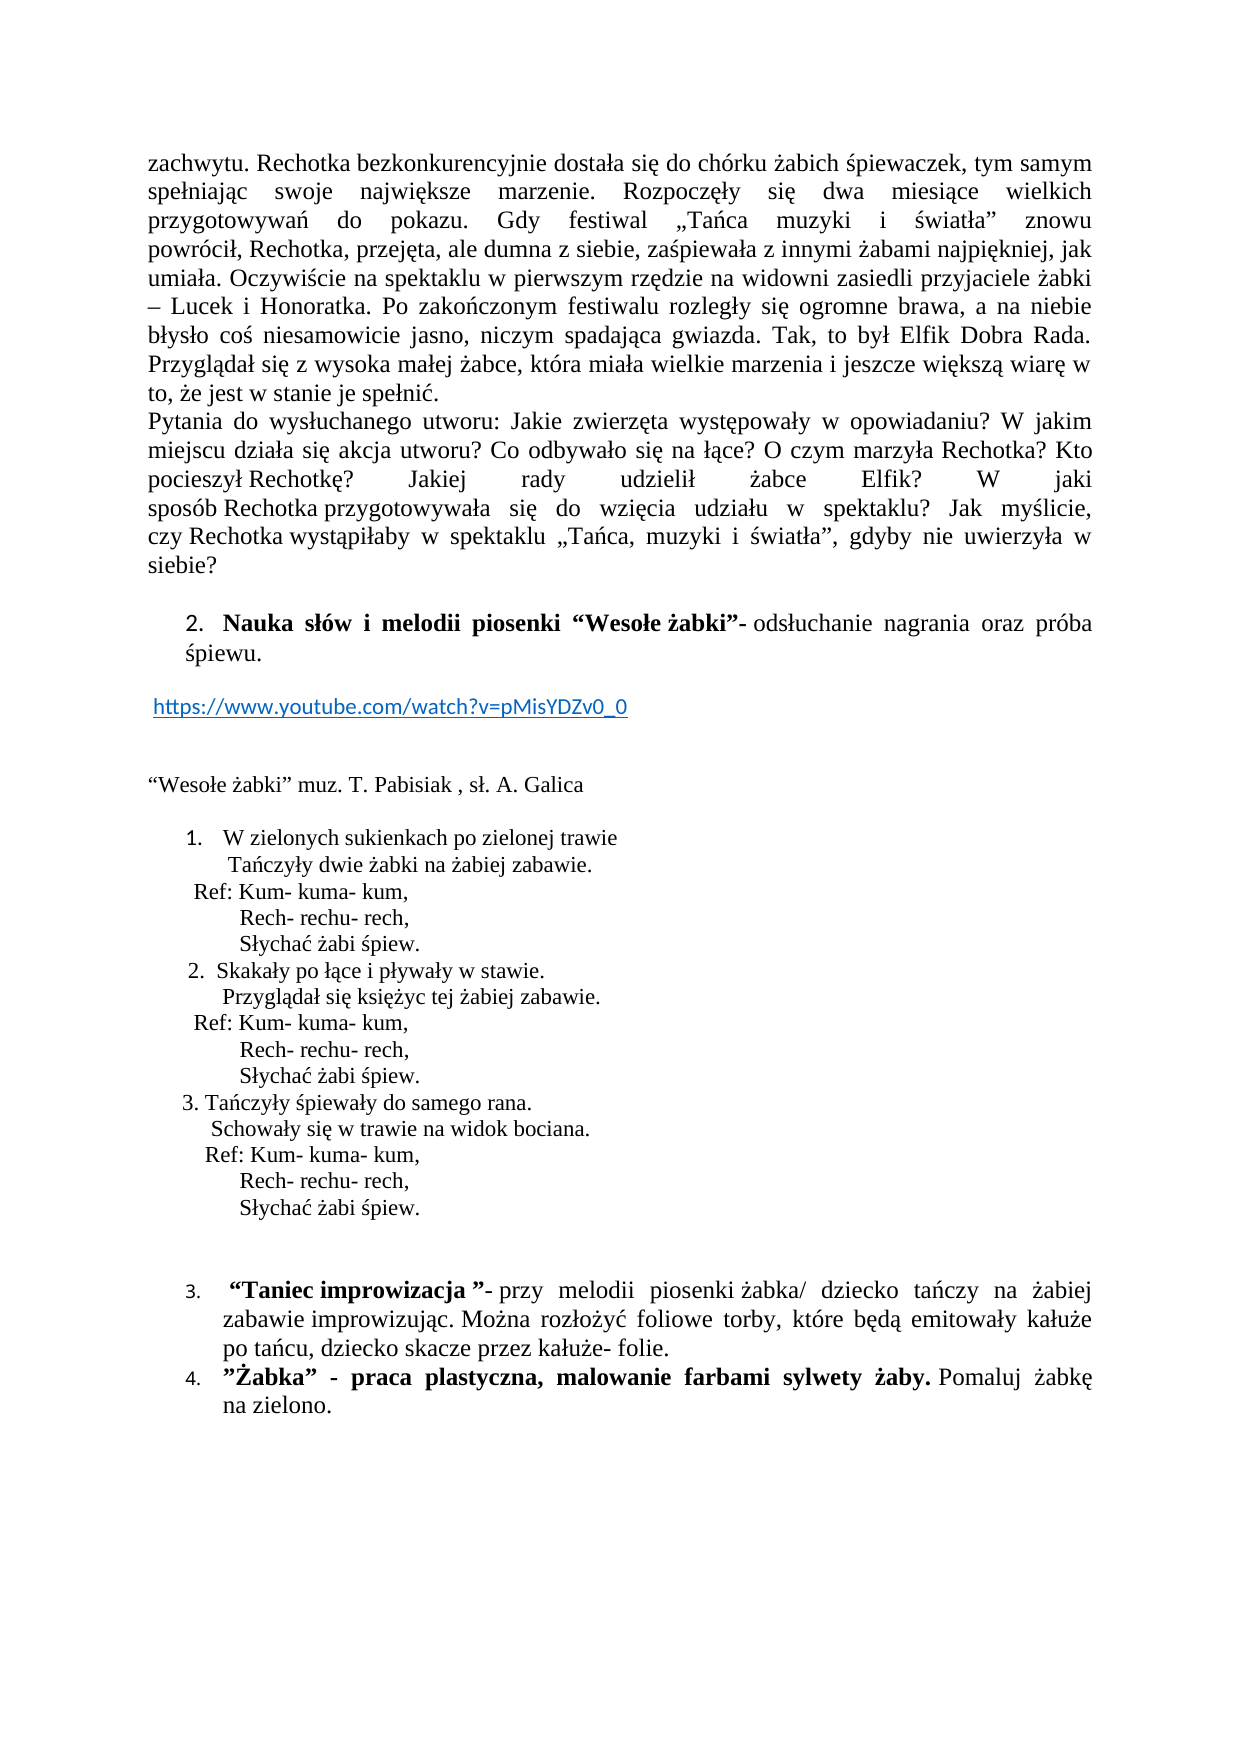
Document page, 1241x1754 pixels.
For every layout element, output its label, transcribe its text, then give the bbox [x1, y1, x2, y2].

text Rech- rechu- rech, [148, 904, 1093, 930]
text Schowały się w trawie na widok bociana. [148, 1115, 1093, 1141]
text Ref: Kum- kuma- kum, [148, 878, 1093, 904]
list Nauka słów i melodii piosenki “Wesołe żabki”- odsłuchanie nagrania oraz próba śpiewu. [185, 608, 1093, 667]
list W zielonych sukienkach po zielonej trawie [185, 823, 1093, 851]
list “Taniec improwizacja ”- przy melodii piosenki żabka/ dziecko tańczy na żabiej zabawie improwizując. Można rozłożyć foliowe torby, które będą emitowały kałuże po tańcu, dziecko skacze przez kałuże- folie. [185, 1275, 1093, 1362]
text Słychać żabi śpiew. [148, 930, 1093, 957]
text Rech- rechu- rech, [148, 1036, 1093, 1062]
text Tańczyły dwie żabki na żabiej zabawie. [148, 851, 1093, 878]
text 3. Tańczyły śpiewały do samego rana. [148, 1088, 1093, 1115]
list ”Żabka” - praca plastyczna, malowanie farbami sylwety żaby. Pomaluj żabkę na zielono. [185, 1362, 1093, 1419]
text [148, 148, 1093, 406]
text “Wesołe żabki” muz. T. Pabisiak , sł. A. Galica [148, 771, 1093, 798]
text 2. Skakały po łące i pływały w stawie. [148, 957, 1093, 983]
text Rech- rechu- rech, [148, 1168, 1093, 1194]
text Ref: Kum- kuma- kum, [148, 1141, 1093, 1168]
text Ref: Kum- kuma- kum, [148, 1009, 1093, 1036]
text Słychać żabi śpiew. [148, 1194, 1093, 1220]
text Pytania do wysłuchanego utworu: Jakie zwierzęta występowały w opowiadaniu? W jakim miejscu działa się akcja utworu? Co odbywało się na łące? O czym marzyła Rechotka? Kto pocieszył Rechotkę? Jakiej rady udzielił żabce Elfik? W jaki sposób Rechotka przygotowywała się do wzięcia udziału w spektaklu? Jak myślicie, czy Rechotka wystąpiłaby w spektaklu „Tańca, muzyki i światła”, gdyby nie uwierzyła w siebie? [148, 406, 1093, 579]
text https://www.youtube.com/watch?v=pMisYDZv0_0 [148, 692, 1093, 720]
text Słychać żabi śpiew. [148, 1062, 1093, 1088]
text Przyglądał się księżyc tej żabiej zabawie. [148, 983, 1093, 1009]
